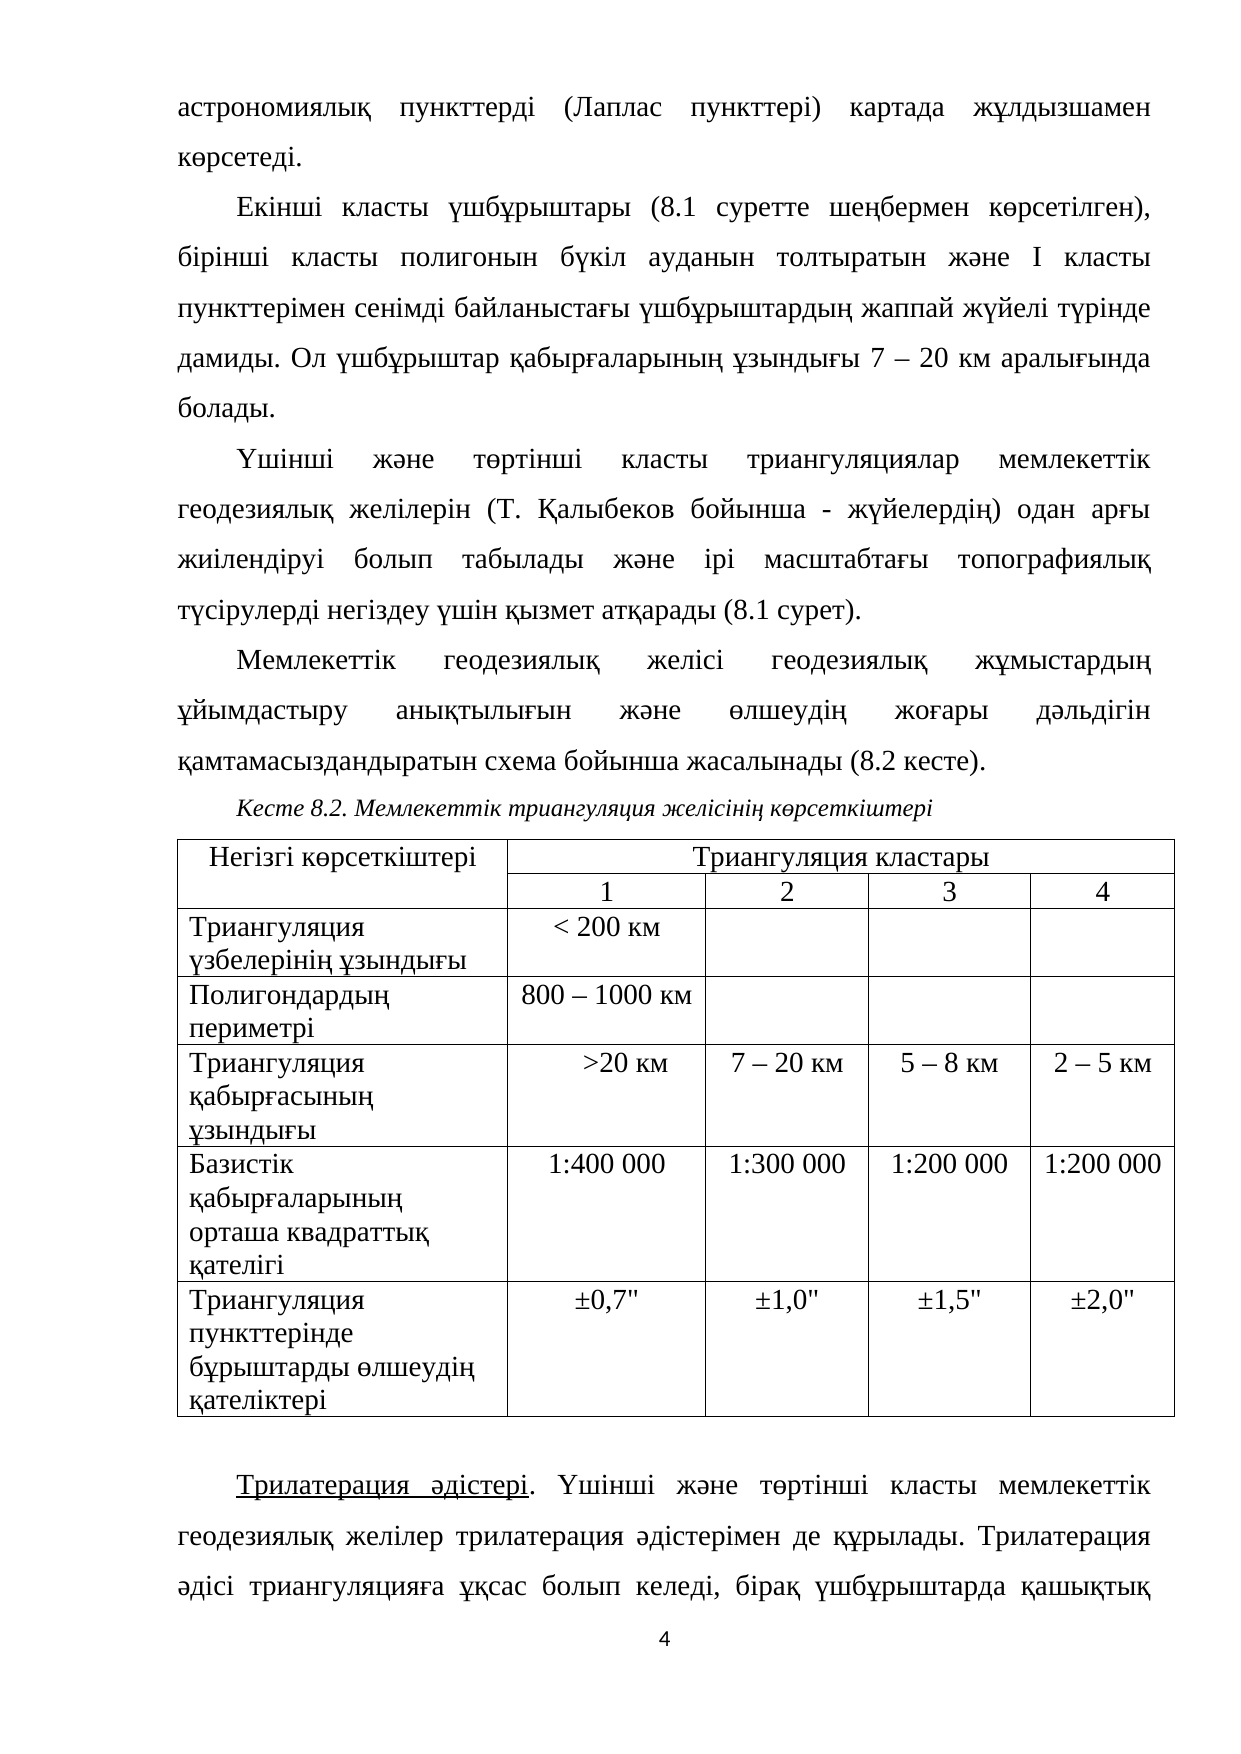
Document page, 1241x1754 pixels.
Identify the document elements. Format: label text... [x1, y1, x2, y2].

table_cell Триангуляция пункттерінде бұрыштарды өлшеудің қателіктері [178, 1282, 507, 1416]
table_cell ±1,5" [869, 1282, 1030, 1416]
table_cell [706, 977, 868, 1044]
table_cell 1:200 000 [1031, 1147, 1174, 1281]
table_header Триангуляция кластары [508, 840, 1174, 873]
text Кесте 8.2. Мемлекеттік триангуляция желісінің көрсеткіштері [177, 793, 1152, 822]
text Екінші класты үшбұрыштары (8.1 суретте шеңбермен көрсетілген), бірінші класты полигонын бүкіл ауданын толтыратын және І класты пункттерімен сенімді байланыстағы үшбұрыштардың жаппай жүйелі түрінде дамиды. Ол үшбұрыштар қабырғаларының ұзындығы 7 – 20 км аралығында болады. [177, 189, 1152, 424]
table_cell 7 – 20 км [706, 1045, 868, 1146]
table_cell [869, 977, 1030, 1044]
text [177, 89, 1152, 172]
table_cell 1:300 000 [706, 1147, 868, 1281]
table_cell < 200 км [508, 909, 705, 976]
table_cell 800 – 1000 км [508, 977, 705, 1044]
table_cell ±1,0" [706, 1282, 868, 1416]
table_cell Базистік қабырғаларының орташа квадраттық қателігі [178, 1147, 507, 1281]
text Мемлекеттік геодезиялық желісі геодезиялық жұмыстардың ұйымдастыру анықтылығын және өлшеудің жоғары дәльдігін қамтамасыздандыратын схема бойынша жасалынады (8.2 кесте). [177, 642, 1152, 776]
table_header Негізгі көрсеткіштері [178, 840, 507, 908]
table_cell 2 – 5 км [1031, 1045, 1174, 1146]
table_cell Триангуляция үзбелерінің ұзындығы [178, 909, 507, 976]
table_cell 4 [1031, 874, 1174, 908]
text Үшінші және төртінші класты триангуляциялар мемлекеттік геодезиялық желілерін (Т. Қалыбеков бойынша - жүйелердің) одан арғы жиілендіруі болып табылады және ірі масштабтағы топографиялық түсірулерді негіздеу үшін қызмет атқарады (8.1 сурет). [177, 441, 1152, 625]
table_cell [706, 909, 868, 976]
table_cell 1 [508, 874, 705, 908]
table_cell [1031, 977, 1174, 1044]
table_cell 3 [869, 874, 1030, 908]
table_cell [1031, 909, 1174, 976]
table_cell 1:400 000 [508, 1147, 705, 1281]
table_cell ±2,0" [1031, 1282, 1174, 1416]
table_cell 5 – 8 км [869, 1045, 1030, 1146]
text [177, 1467, 1152, 1602]
table_cell 1:200 000 [869, 1147, 1030, 1281]
table_cell >20 км [508, 1045, 705, 1146]
table_cell 2 [706, 874, 868, 908]
table_cell Триангуляция қабырғасының ұзындығы [178, 1045, 507, 1146]
table_cell ±0,7" [508, 1282, 705, 1416]
table_cell Полигондардың периметрі [178, 977, 507, 1044]
table_cell [869, 909, 1030, 976]
